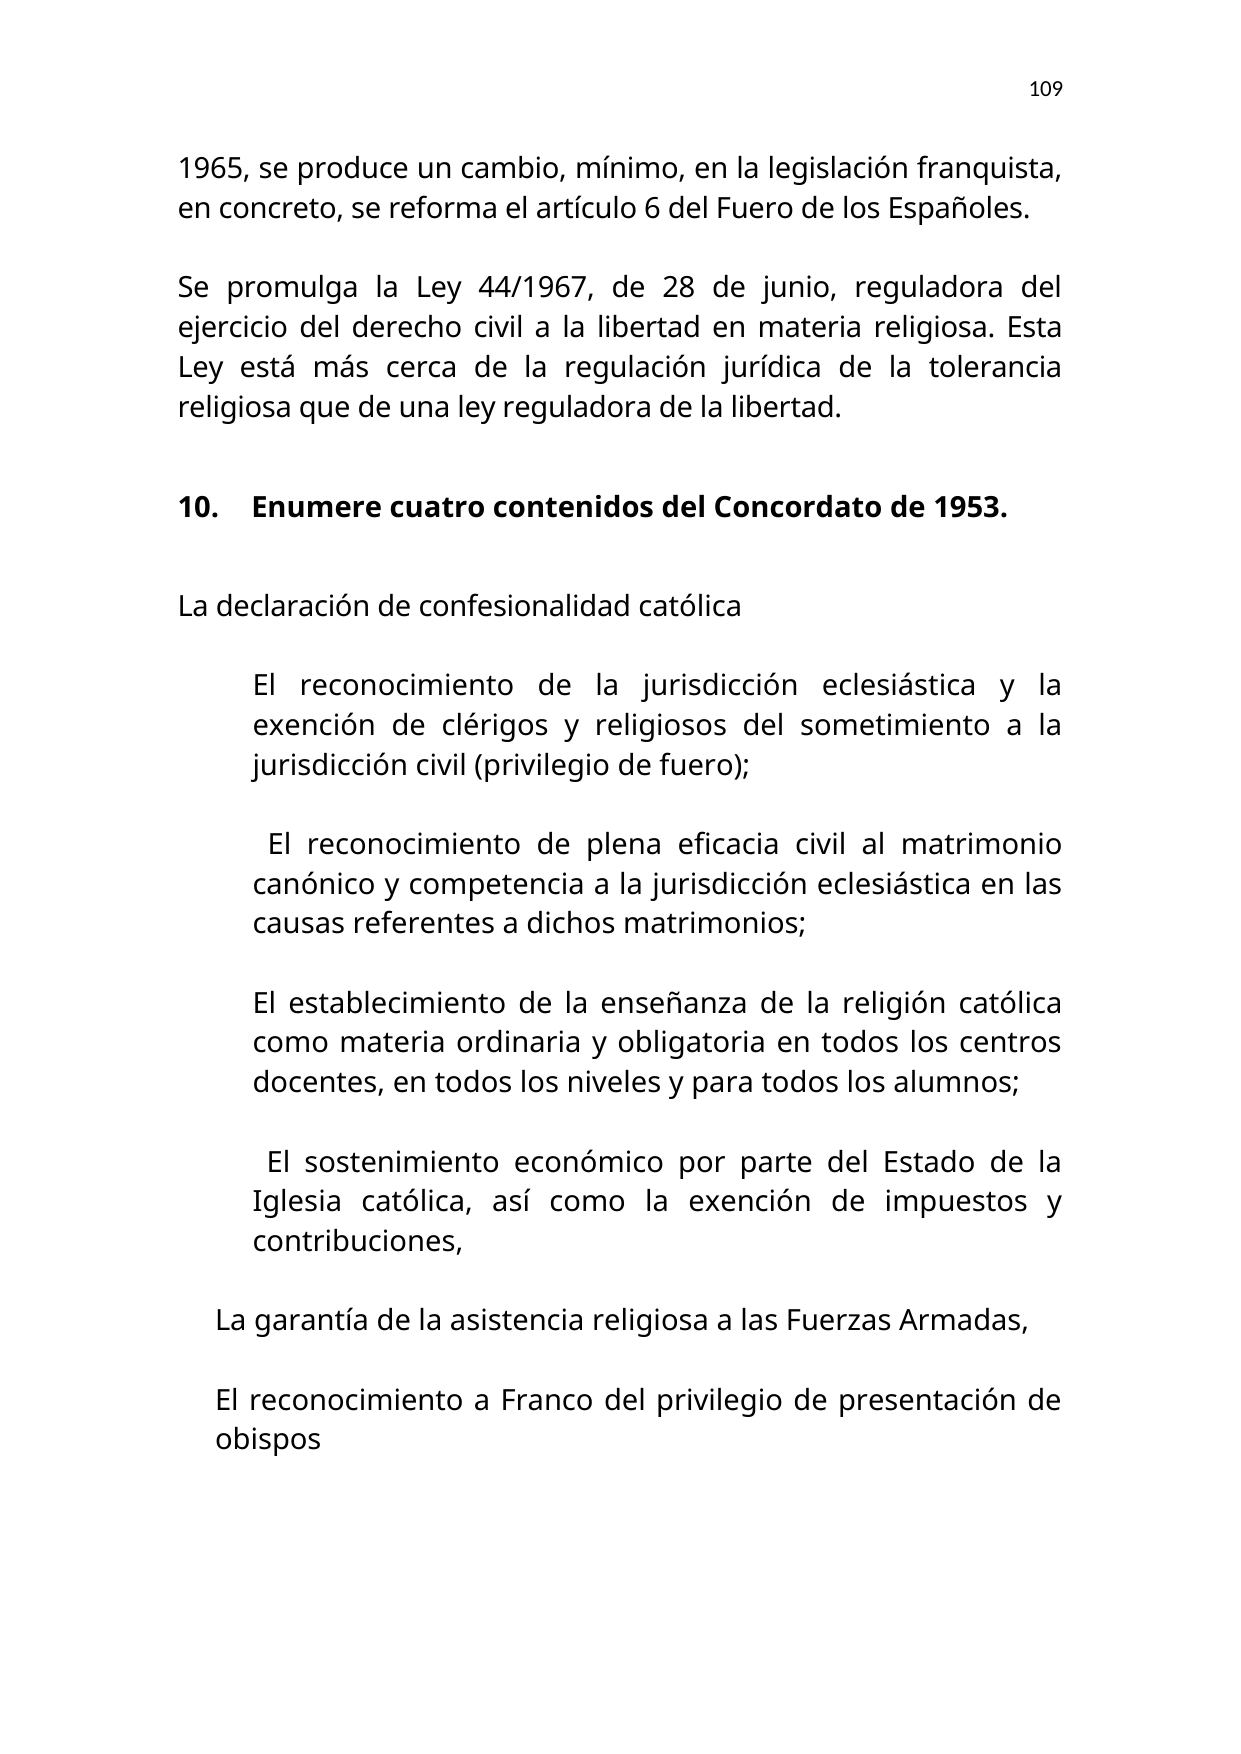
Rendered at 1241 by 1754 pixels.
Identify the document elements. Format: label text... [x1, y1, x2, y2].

list El reconocimiento a Franco del privilegio de presentación de obispos [177, 1379, 1063, 1458]
list El establecimiento de la enseñanza de la religión católica como materia ordinaria y obligatoria en todos los centros docentes, en todos los niveles y para todos los alumnos; [215, 982, 1063, 1101]
list El reconocimiento de la jurisdicción eclesiástica y la exención de clérigos y religiosos del sometimiento a la jurisdicción civil (privilegio de fuero); [215, 664, 1063, 784]
text La declaración de confesionalidad católica [177, 585, 1063, 625]
list La garantía de la asistencia religiosa a las Fuerzas Armadas, [177, 1299, 1063, 1339]
list El reconocimiento de plena eficacia civil al matrimonio canónico y competencia a la jurisdicción eclesiástica en las causas referentes a dichos matrimonios; [215, 823, 1063, 942]
text Se promulga la Ley 44/1967, de 28 de junio, reguladora del ejercicio del derecho civil a la libertad en materia religiosa. Esta Ley está más cerca de la regulación jurídica de la tolerancia religiosa que de una ley reguladora de la libertad. [177, 267, 1063, 426]
list Enumere cuatro contenidos del Concordato de 1953. [177, 486, 1063, 526]
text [177, 148, 1063, 227]
list El sostenimiento económico por parte del Estado de la Iglesia católica, así como la exención de impuestos y contribuciones, [215, 1141, 1063, 1260]
